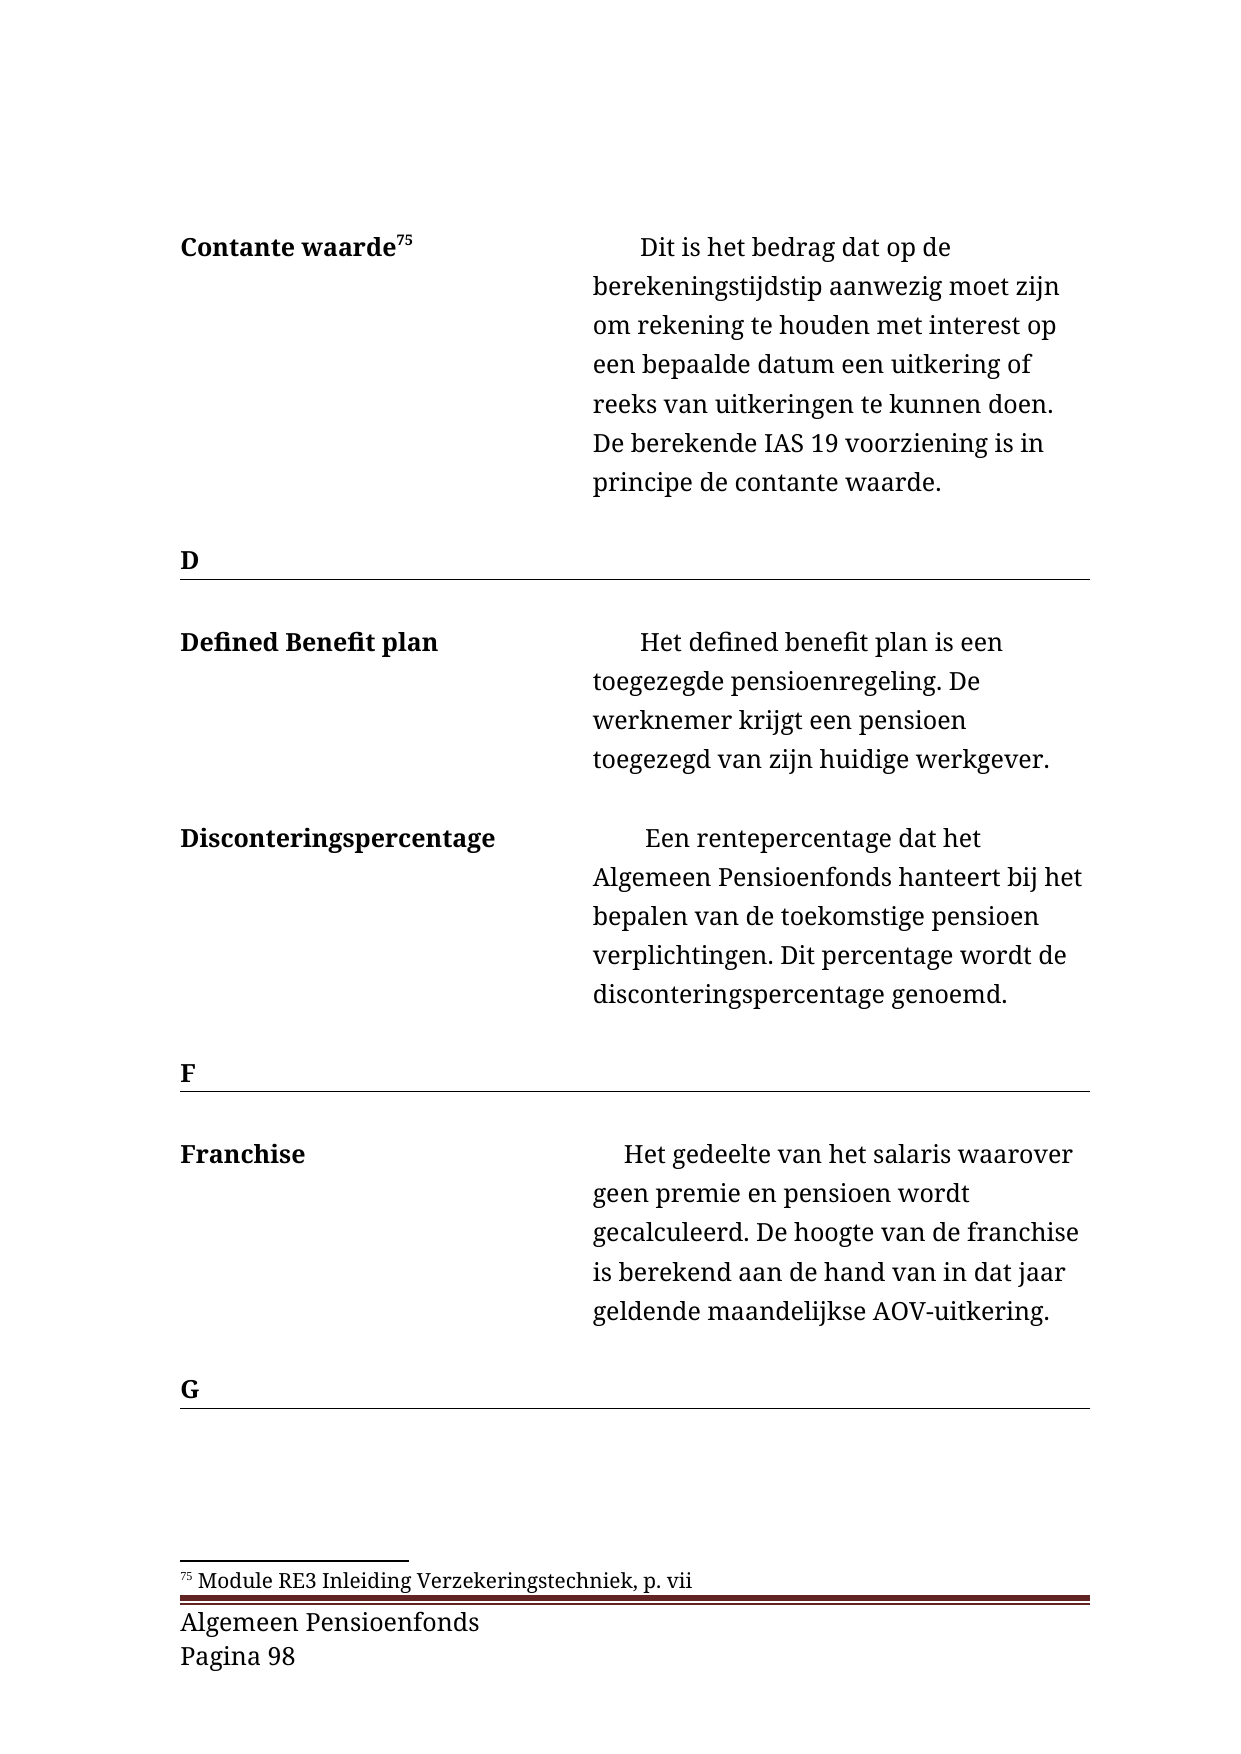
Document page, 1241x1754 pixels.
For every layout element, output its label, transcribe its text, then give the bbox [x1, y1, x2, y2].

text Contante waarde Dit is het bedrag dat op de berekeningstijdstip aanwezig moet zijn om rekening te houden met interest op een bepaalde datum een uitkering of reeks van uitkeringen te kunnen doen. De berekende IAS 19 voorziening is in principe de contante waarde. [180, 230, 1090, 499]
text G [180, 1372, 1090, 1408]
text D [180, 543, 1090, 579]
text Defined Benefit plan Het defined benefit plan is een toegezegde pensioenregeling. De werknemer krijgt een pensioen toegezegd van zijn huidige werkgever. [180, 624, 1090, 776]
text Franchise Het gedeelte van het salaris waarover geen premie en pensioen wordt gecalculeerd. De hoogte van de franchise is berekend aan de hand van in dat jaar geldende maandelijkse AOV-uitkering. [180, 1137, 1090, 1327]
text F [180, 1055, 1090, 1091]
text Disconteringspercentage Een rentepercentage dat het Algemeen Pensioenfonds hanteert bij het bepalen van de toekomstige pensioen verplichtingen. Dit percentage wordt de disconteringspercentage genoemd. [180, 820, 1090, 1011]
